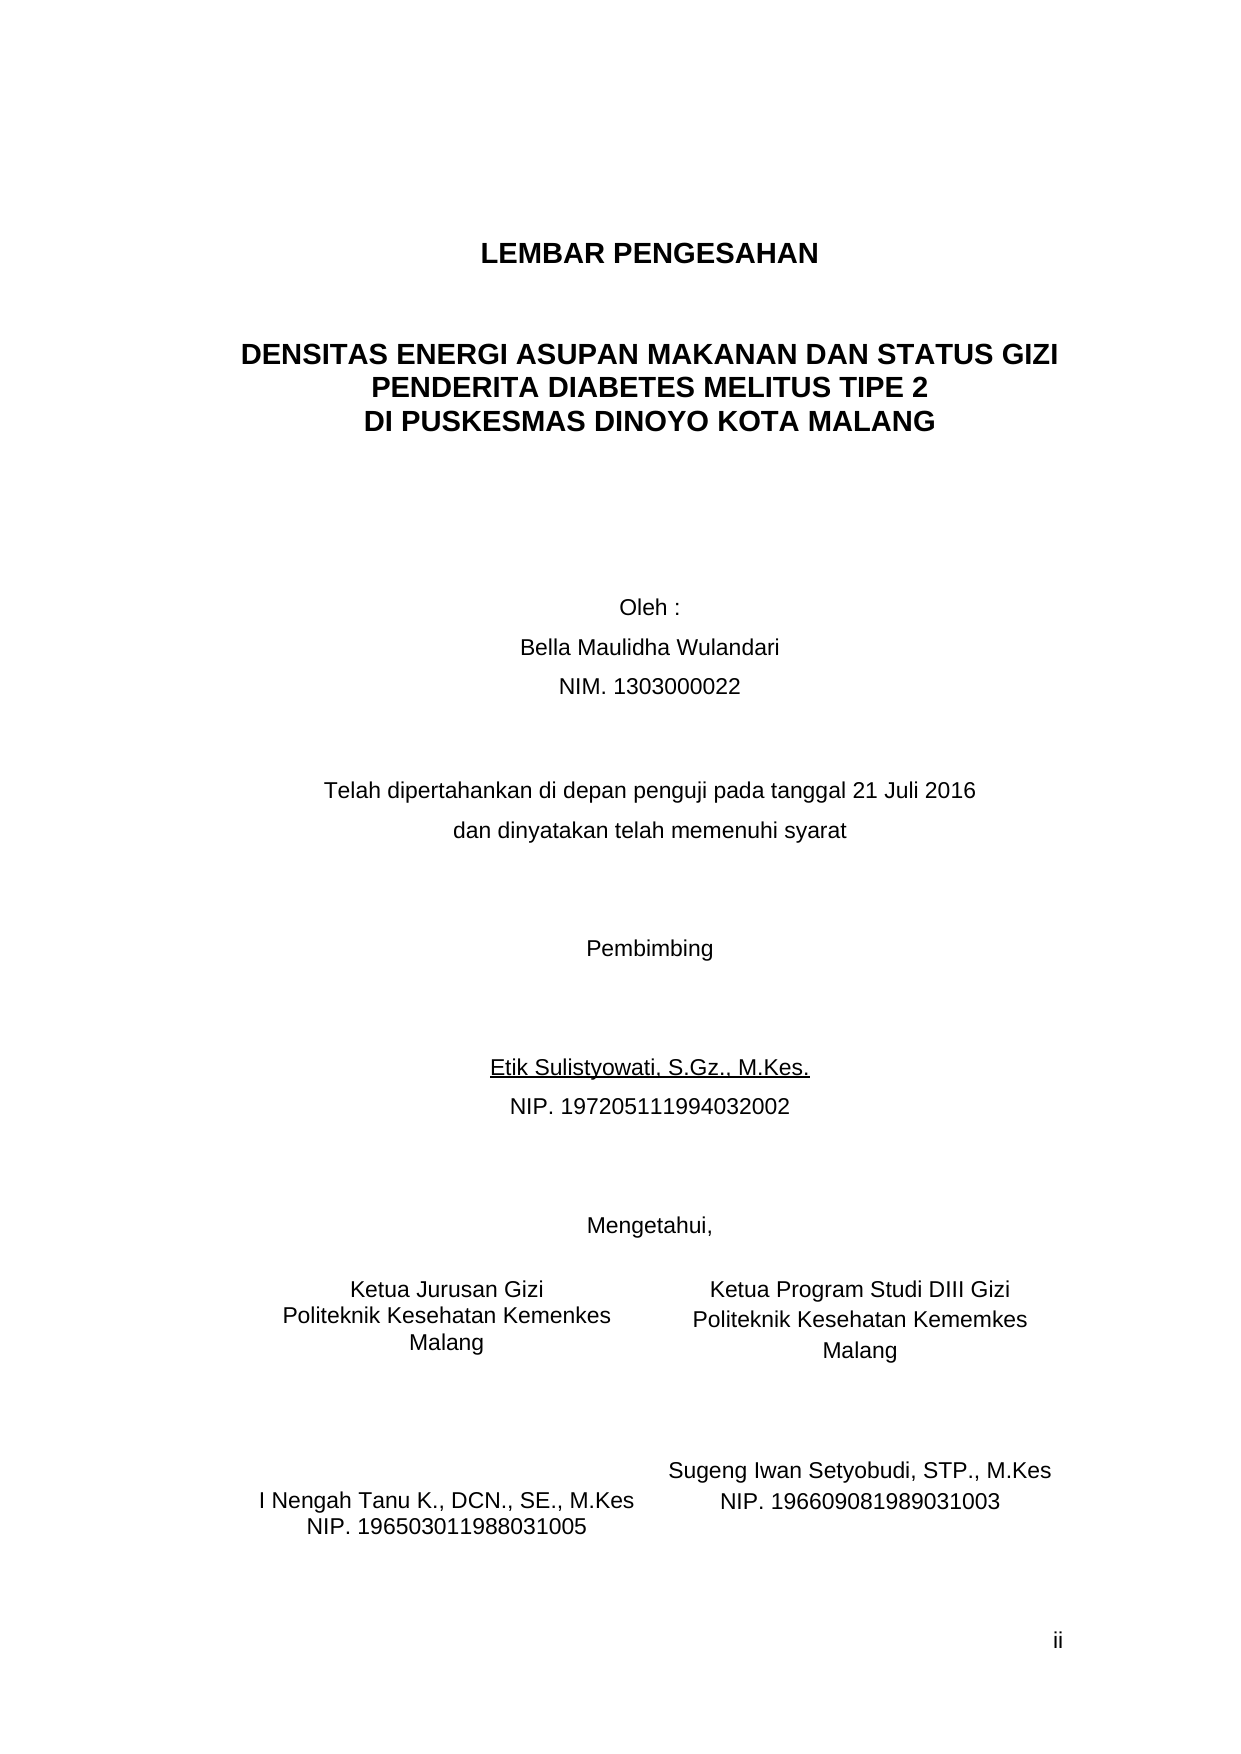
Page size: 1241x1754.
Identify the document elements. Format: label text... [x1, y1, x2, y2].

table_header Ketua Program Studi DIII Gizi Politeknik Kesehatan Kememkes Malang Sugeng Iwan Setyobudi, STP., M.Kes NIP. 196609081989031003 [657, 1251, 1063, 1540]
text Etik Sulistyowati, S.Gz., M.Kes. [236, 1054, 1063, 1080]
text Pembimbing [236, 935, 1063, 962]
table_header Ketua Jurusan Gizi Politeknik Kesehatan Kemenkes Malang I Nengah Tanu K., DCN., SE., M.Kes NIP. 196503011988031005 [236, 1251, 657, 1540]
text Bella Maulidha Wulandari [236, 634, 1063, 660]
text NIM. 1303000022 [236, 673, 1063, 700]
text NIP. 197205111994032002 [236, 1093, 1063, 1119]
text Telah dipertahankan di depan penguji pada tanggal 21 Juli 2016 [236, 777, 1063, 804]
text DI PUSKESMAS DINOYO KOTA MALANG [236, 404, 1063, 437]
text Oleh : [236, 594, 1063, 621]
text Mengetahui, [236, 1212, 1063, 1238]
text DENSITAS ENERGI ASUPAN MAKANAN DAN STATUS GIZI PENDERITA DIABETES MELITUS TIPE 2 [236, 337, 1063, 404]
text dan dinyatakan telah memenuhi syarat [236, 817, 1063, 843]
text LEMBAR PENGESAHAN [236, 236, 1063, 270]
